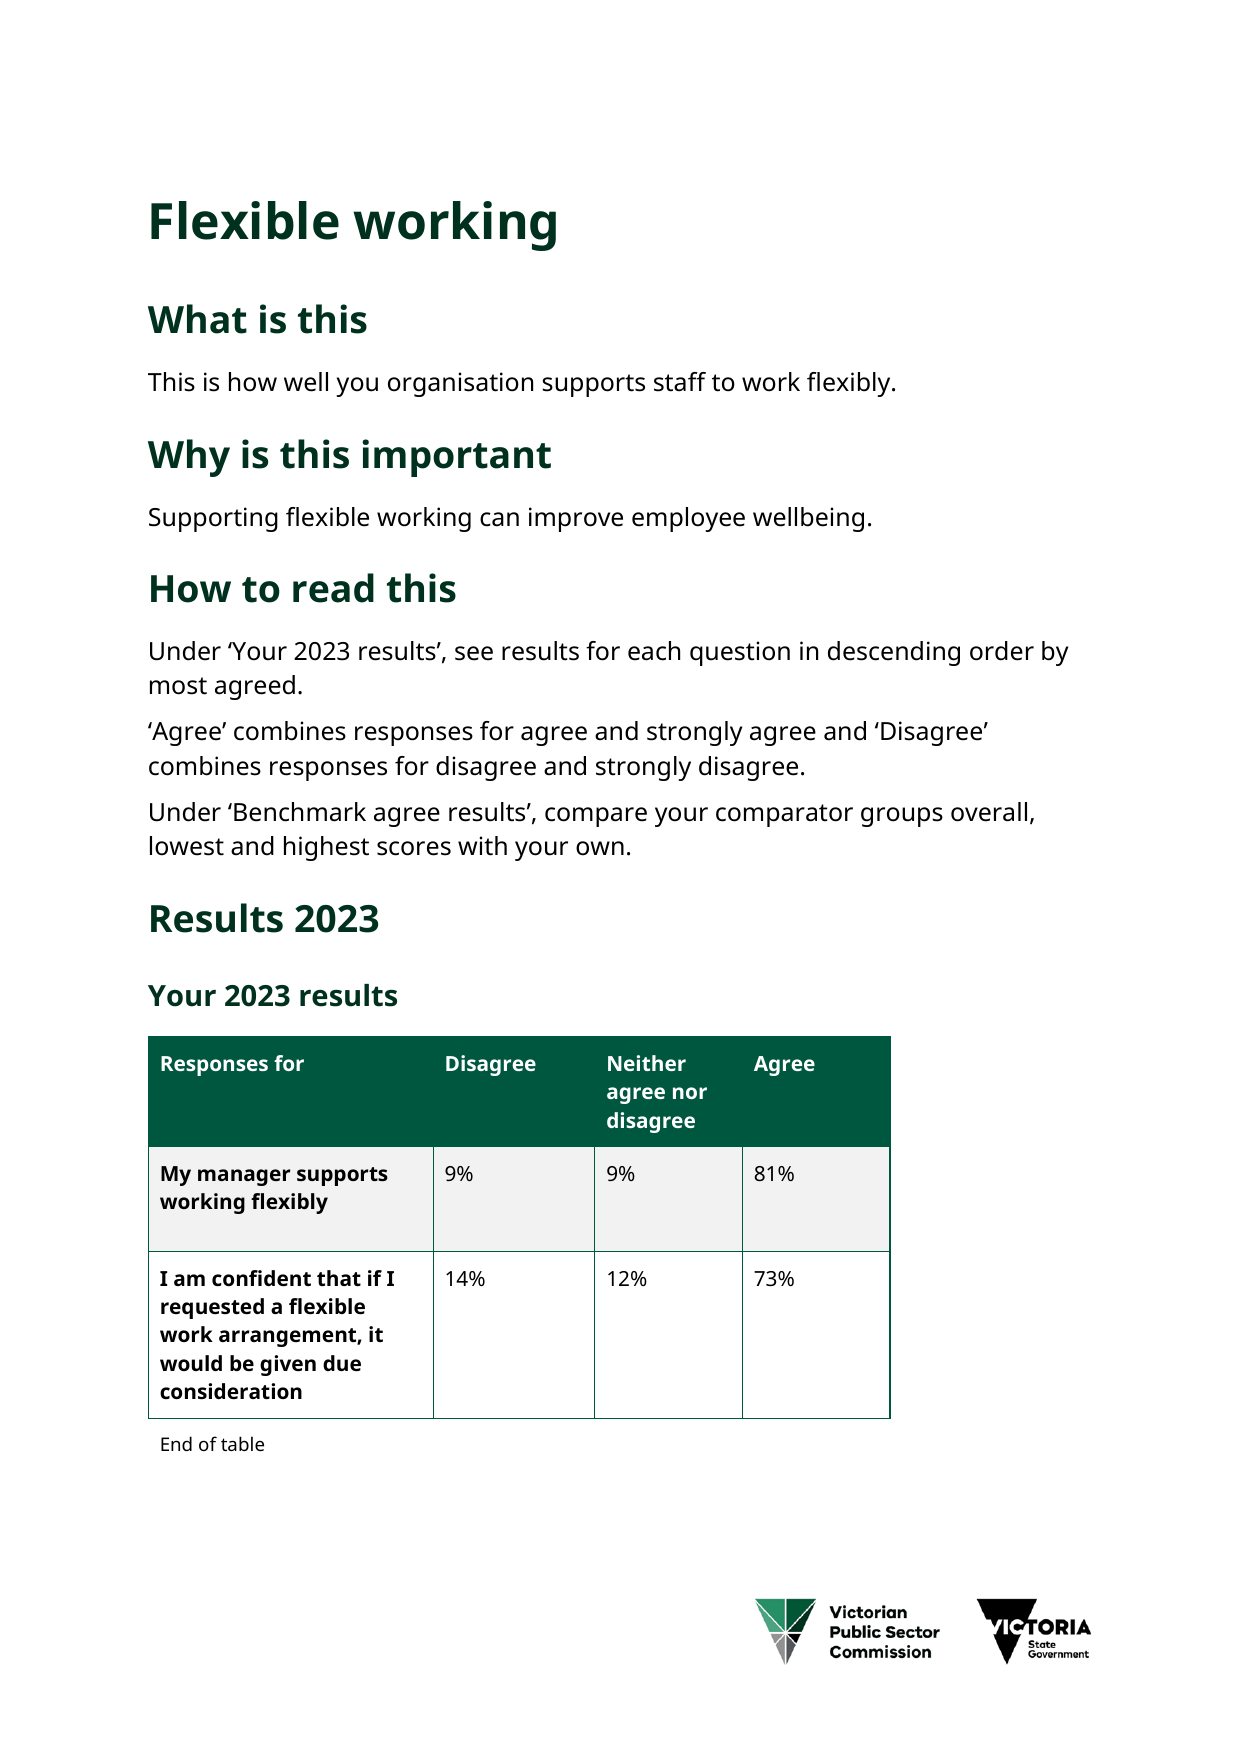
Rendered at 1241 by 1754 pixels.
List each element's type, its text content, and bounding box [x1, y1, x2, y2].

subtitle Results 2023 [148, 892, 1092, 943]
subtitle How to read this [148, 562, 1092, 613]
picture [754, 1598, 1093, 1666]
subtitle Flexible working [148, 186, 1092, 254]
text Under ‘Your 2023 results’, see results for each question in descending order by most agreed. [148, 633, 1092, 702]
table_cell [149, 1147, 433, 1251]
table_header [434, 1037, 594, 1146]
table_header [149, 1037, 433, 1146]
subtitle Your 2023 results [148, 976, 1092, 1015]
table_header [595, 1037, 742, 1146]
text ‘Agree’ combines responses for agree and strongly agree and ‘Disagree’ combines responses for disagree and strongly disagree. [148, 714, 1092, 782]
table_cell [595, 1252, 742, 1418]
text Supporting flexible working can improve employee wellbeing. [148, 499, 1092, 533]
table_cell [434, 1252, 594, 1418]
text Under ‘Benchmark agree results’, compare your comparator groups overall, lowest and highest scores with your own. [148, 794, 1092, 863]
subtitle What is this [148, 294, 1092, 345]
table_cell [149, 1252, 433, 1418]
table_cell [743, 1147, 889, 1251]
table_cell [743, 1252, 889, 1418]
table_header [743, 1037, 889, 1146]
subtitle Why is this important [148, 428, 1092, 479]
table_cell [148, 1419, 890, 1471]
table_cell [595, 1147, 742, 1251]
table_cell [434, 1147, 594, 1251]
text This is how well you organisation supports staff to work flexibly. [148, 365, 1092, 399]
